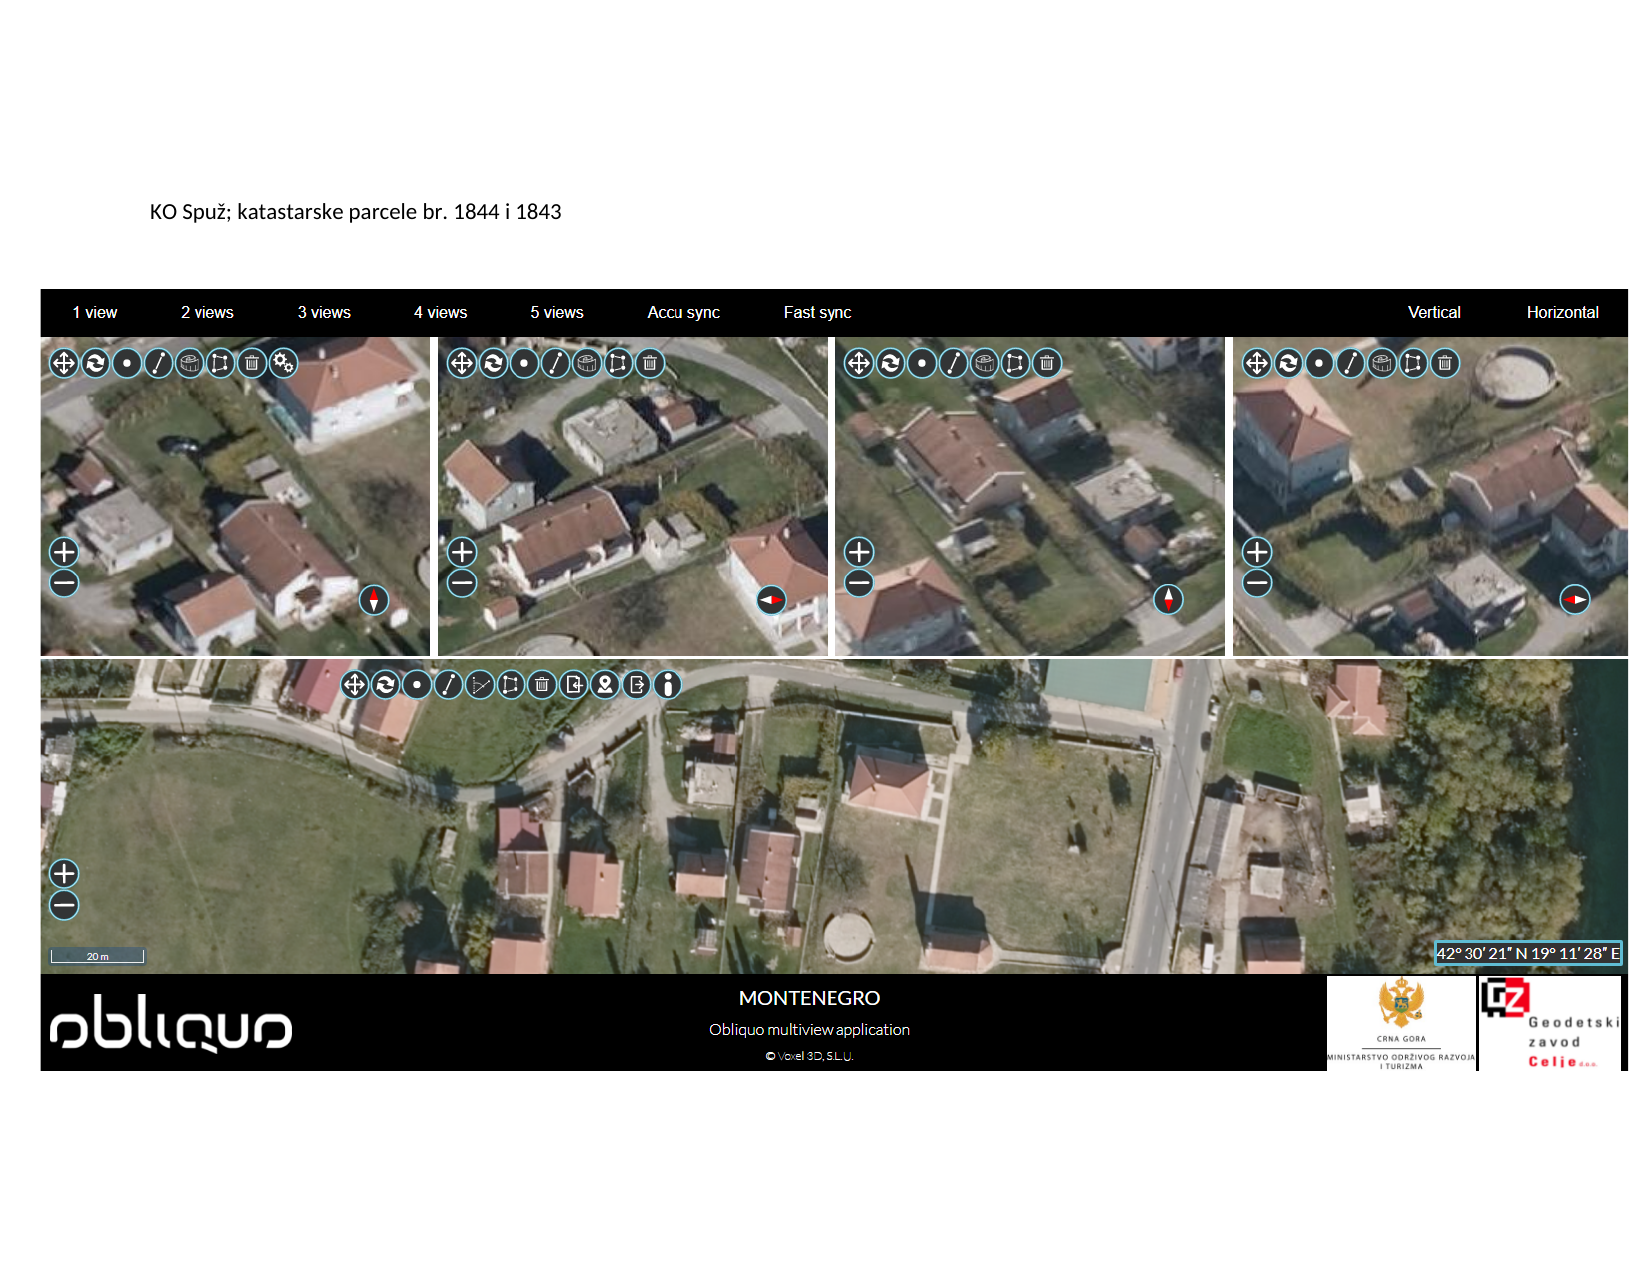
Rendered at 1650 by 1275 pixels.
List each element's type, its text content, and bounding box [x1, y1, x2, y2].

text KO Spuž; katastarske parcele br. 1844 i 1843 [150, 197, 1500, 225]
picture [40, 289, 1629, 1071]
